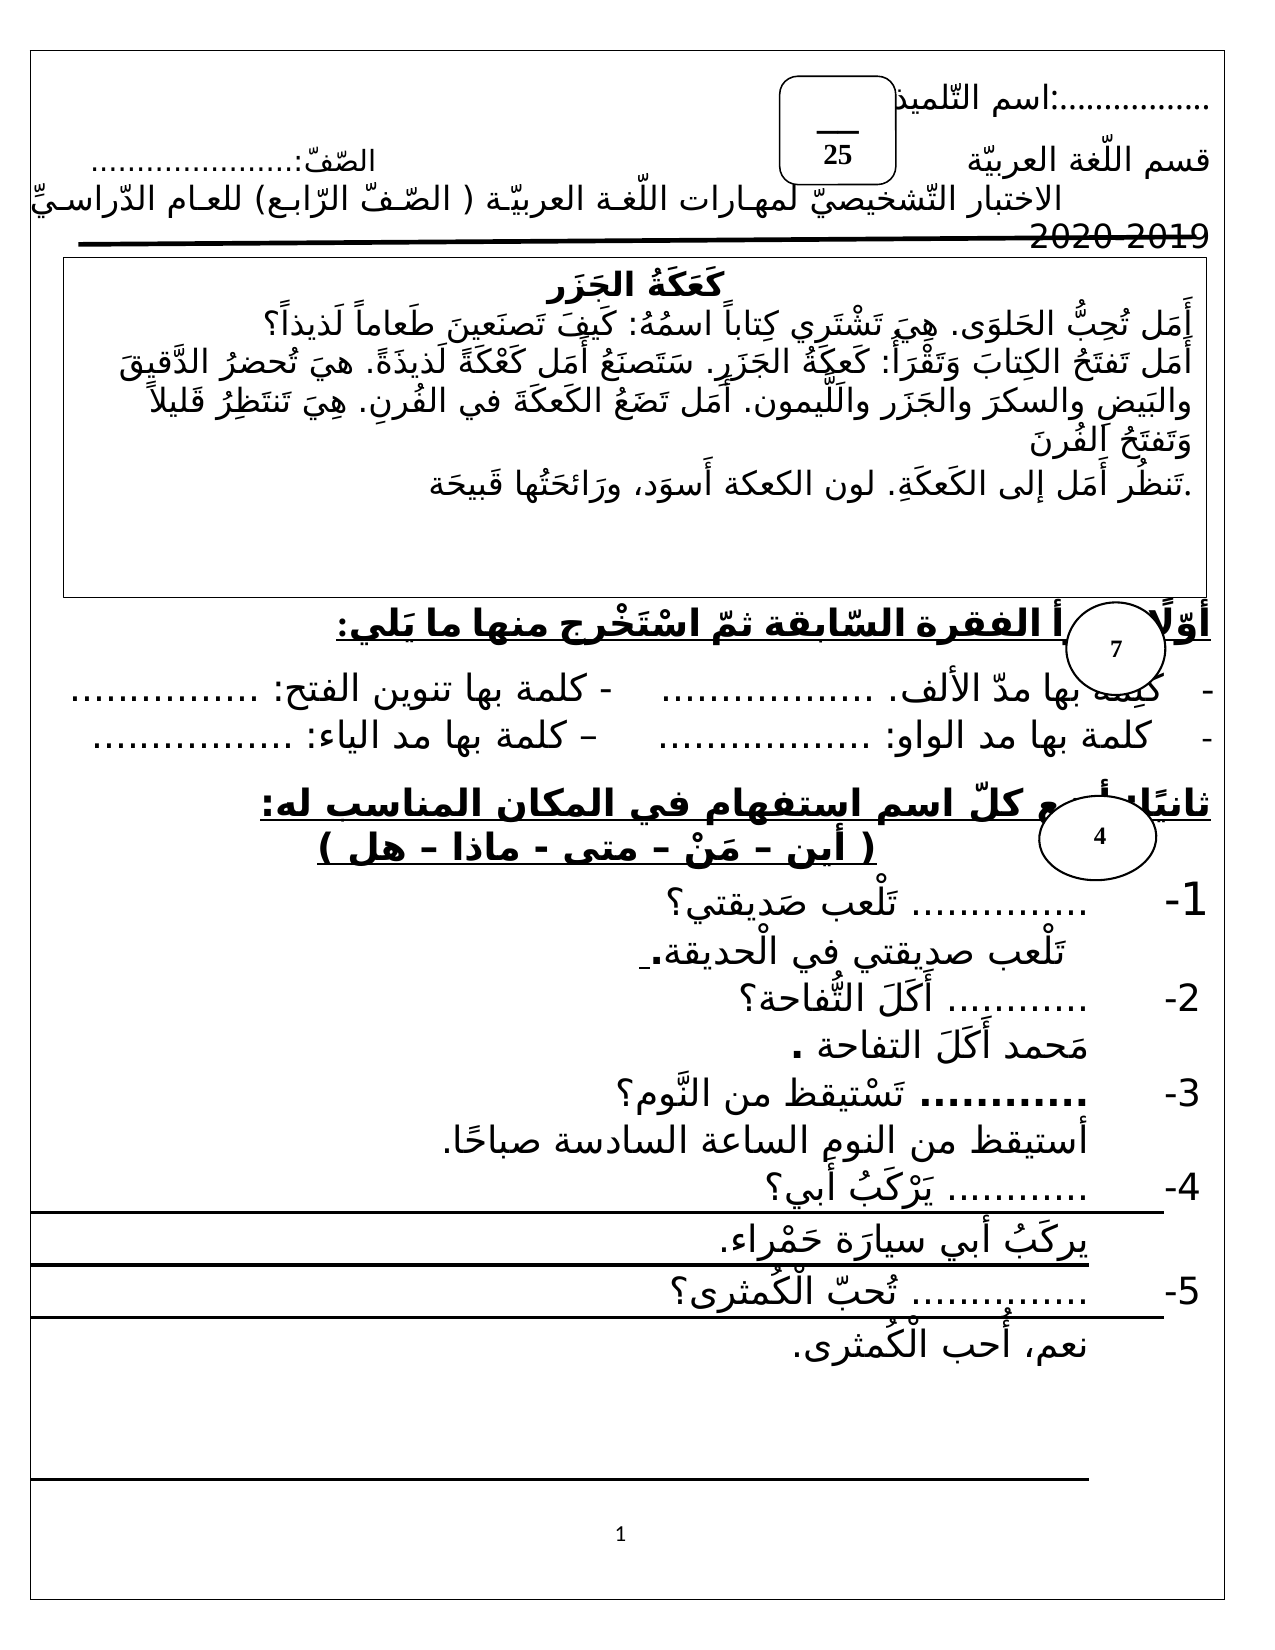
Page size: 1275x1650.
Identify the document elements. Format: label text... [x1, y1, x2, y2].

list كلمة بها مد الواو: .................. – كلمة بها مد الياء: ................. [31, 714, 1201, 757]
list ............... تُحبّ الْكُمثرى؟ [31, 1270, 1164, 1316]
list ( أين – مَنْ – متى - ماذا – هل ) [31, 825, 1053, 869]
text الاختبار التّشخيصيّ لمهارات اللّغة العربيّة ( الصّفّ الرّابع) للعام الدّراسيِّ 2019-2020 [31, 179, 1211, 257]
text أوّلًا: اقرأ الفقرة السّابقة ثمّ اسْتَخْرج منها ما يَلي: [31, 602, 1102, 645]
text ثانيًا: أضع كلّ اسم استفهام في المكان المناسب له: [31, 782, 1102, 825]
list ............... تَلْعب صَديقتي؟ [31, 872, 1164, 926]
text قسم اللّغة العربيّة الصّفّ:...................... [893, 140, 1211, 179]
list ............ يَرْكَبُ أَبي؟ [31, 1165, 1164, 1211]
list يركَبُ أبي سيارَة حَمْراء. [31, 1218, 1089, 1263]
list أستيقظ من النوم الساعة السادسة صباحًا. [31, 1118, 1089, 1162]
list مَحمد أَكَلَ التفاحة . [31, 1024, 1089, 1068]
list نعم، أُحب الْكُمثرى. [31, 1322, 1089, 1366]
list كَلِمَةً بها مدّ الألف. .................. - كلمة بها تنوين الفتح: ................ [31, 666, 1201, 710]
list تَلْعب صديقتي في الْحديقة. [31, 930, 1089, 974]
list ............ تَسْتيقظ من النَّوم؟ [31, 1071, 1164, 1115]
list ............ أَكَلَ التُّفاحة؟ [31, 977, 1164, 1021]
text قسم اللّغة العربيّة الصّفّ:...................... [31, 140, 782, 179]
text اسم التّلميذ:................. [31, 74, 1211, 119]
text ثانيًا: أضع كلّ اسم استفهام في المكان المناسب له: [1104, 782, 1211, 819]
